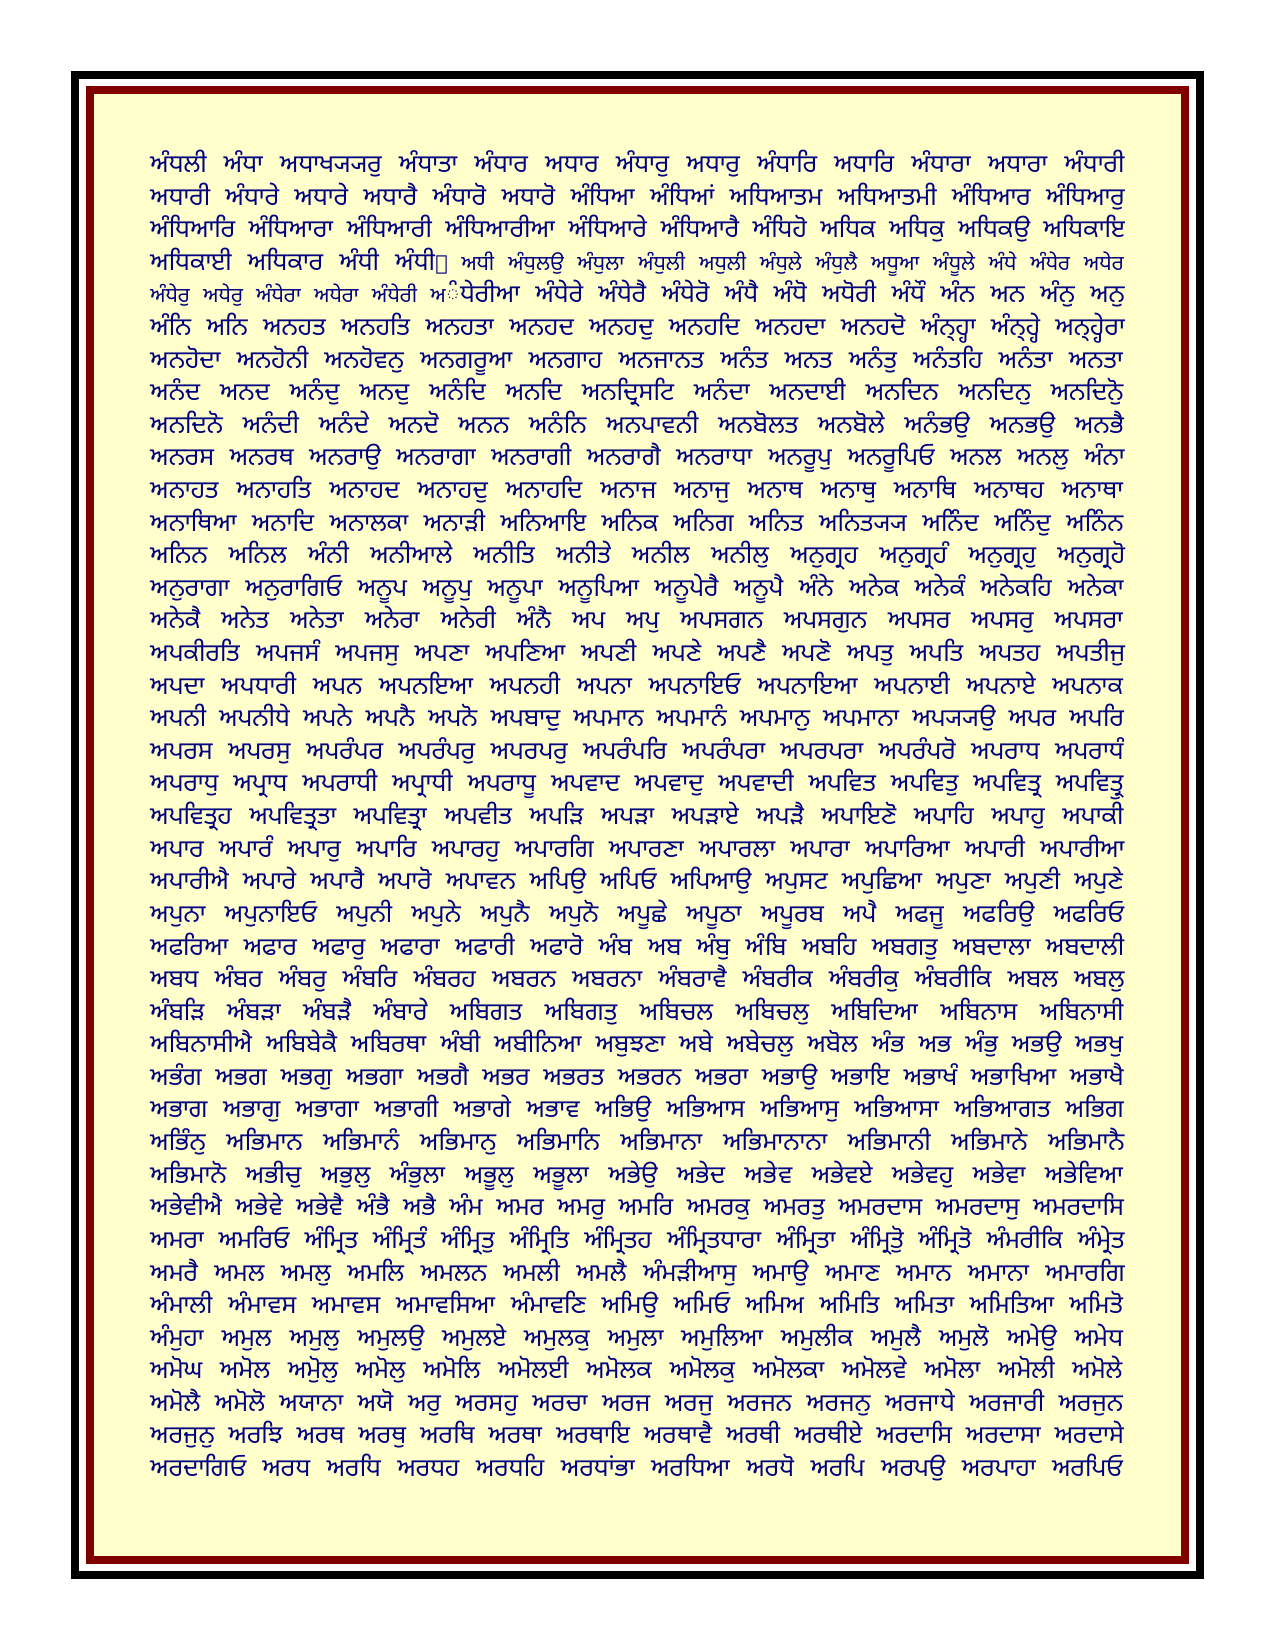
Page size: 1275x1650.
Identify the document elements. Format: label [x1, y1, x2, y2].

text [150, 150, 1125, 1487]
